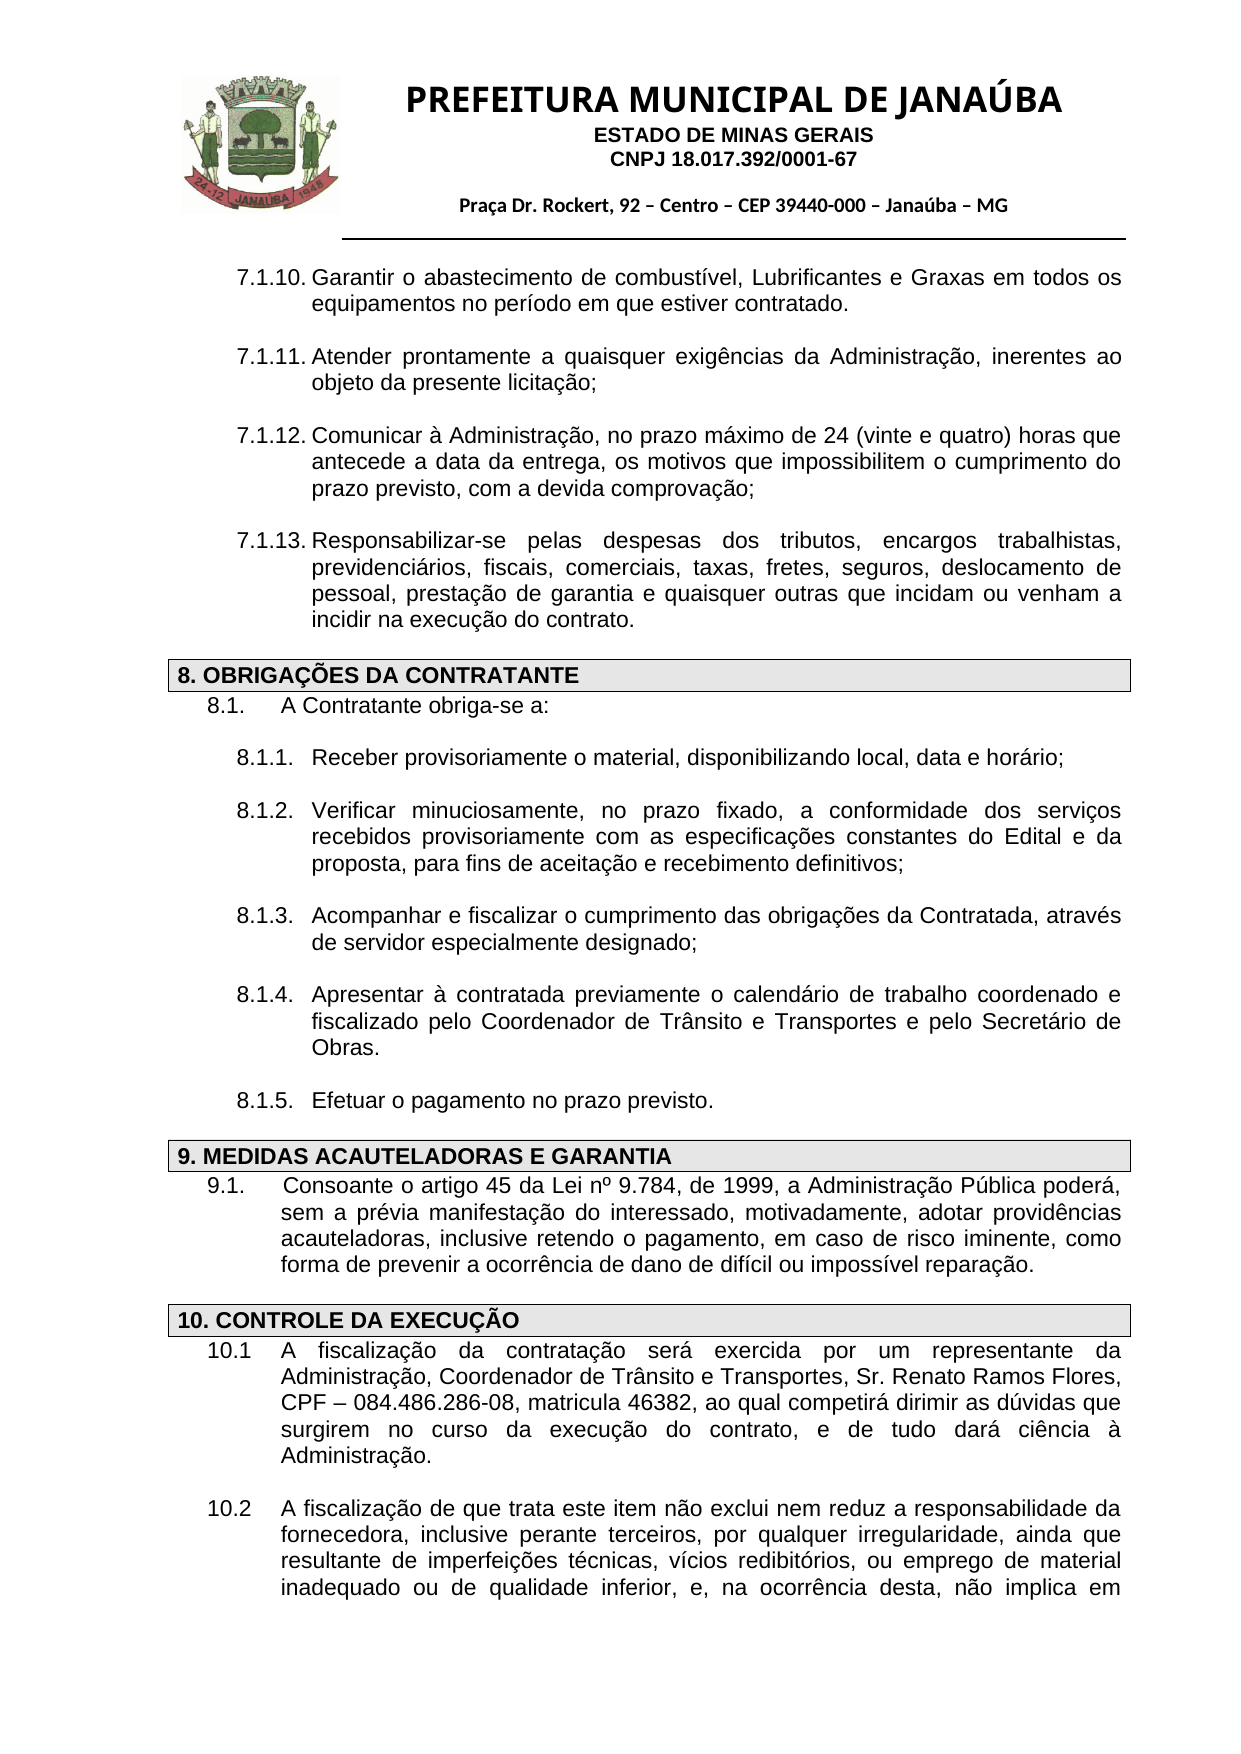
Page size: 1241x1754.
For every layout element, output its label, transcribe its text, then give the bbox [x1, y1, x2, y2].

text 10. CONTROLE DA EXECUÇÃO [169, 1305, 1130, 1336]
text 9. MEDIDAS ACAUTELADORAS E GARANTIA [169, 1141, 1130, 1171]
list Responsabilizar-se pelas despesas dos tributos, encargos trabalhistas, previdenciários, fiscais, comerciais, taxas, fretes, seguros, deslocamento de pessoal, prestação de garantia e quaisquer outras que incidam ou venham a incidir na execução do contrato. [236, 527, 1122, 633]
list A fiscalização da contratação será exercida por um representante da Administração, Coordenador de Trânsito e Transportes, Sr. Renato Ramos Flores, CPF – 084.486.286-08, matricula 46382, ao qual competirá dirimir as dúvidas que surgirem no curso da execução do contrato, e de tudo dará ciência à Administração. [207, 1337, 1122, 1468]
list A Contratante obriga-se a: [207, 692, 1122, 718]
list 9.1. Consoante o artigo 45 da Lei nº 9.784, de Administração Pública poderá, sem a prévia manifestação do interessado, motivadamente, adotar providências acauteladoras, inclusive retendo o pagamento, em caso de risco iminente, como forma de prevenir a ocorrência de dano de difícil ou impossível reparação. [207, 1172, 1122, 1278]
list Atender prontamente a quaisquer exigências da Administração, inerentes ao objeto da presente licitação; [236, 343, 1122, 395]
text 8. OBRIGAÇÕES DA CONTRATANTE [169, 660, 1130, 691]
list Apresentar à contratada previamente o calendário de trabalho coordenado e fiscalizado pelo Coordenador de Trânsito e Transportes e pelo Secretário de Obras. [236, 981, 1122, 1061]
list Acompanhar e fiscalizar o cumprimento das obrigações da Contratada, através de servidor especialmente designado; [236, 902, 1122, 955]
list Efetuar o pagamento no prazo previsto. [236, 1087, 1122, 1113]
list Garantir o abastecimento de combustível, Lubrificantes e Graxas em todos os equipamentos no período em que estiver contratado. [236, 264, 1122, 316]
list Verificar minuciosamente, no prazo fixado, a conformidade dos serviços recebidos provisoriamente com as especificações constantes do Edital e da proposta, para fins de aceitação e recebimento definitivos; [236, 797, 1122, 876]
picture [180, 75, 341, 214]
list Receber provisoriamente o material, disponibilizando local, data e horário; [236, 744, 1122, 771]
list Comunicar à Administração, no prazo máximo de 24 (vinte e quatro) horas que antecede a data da entrega, os motivos que impossibilitem o cumprimento do prazo previsto, com a devida comprovação; [236, 422, 1122, 501]
